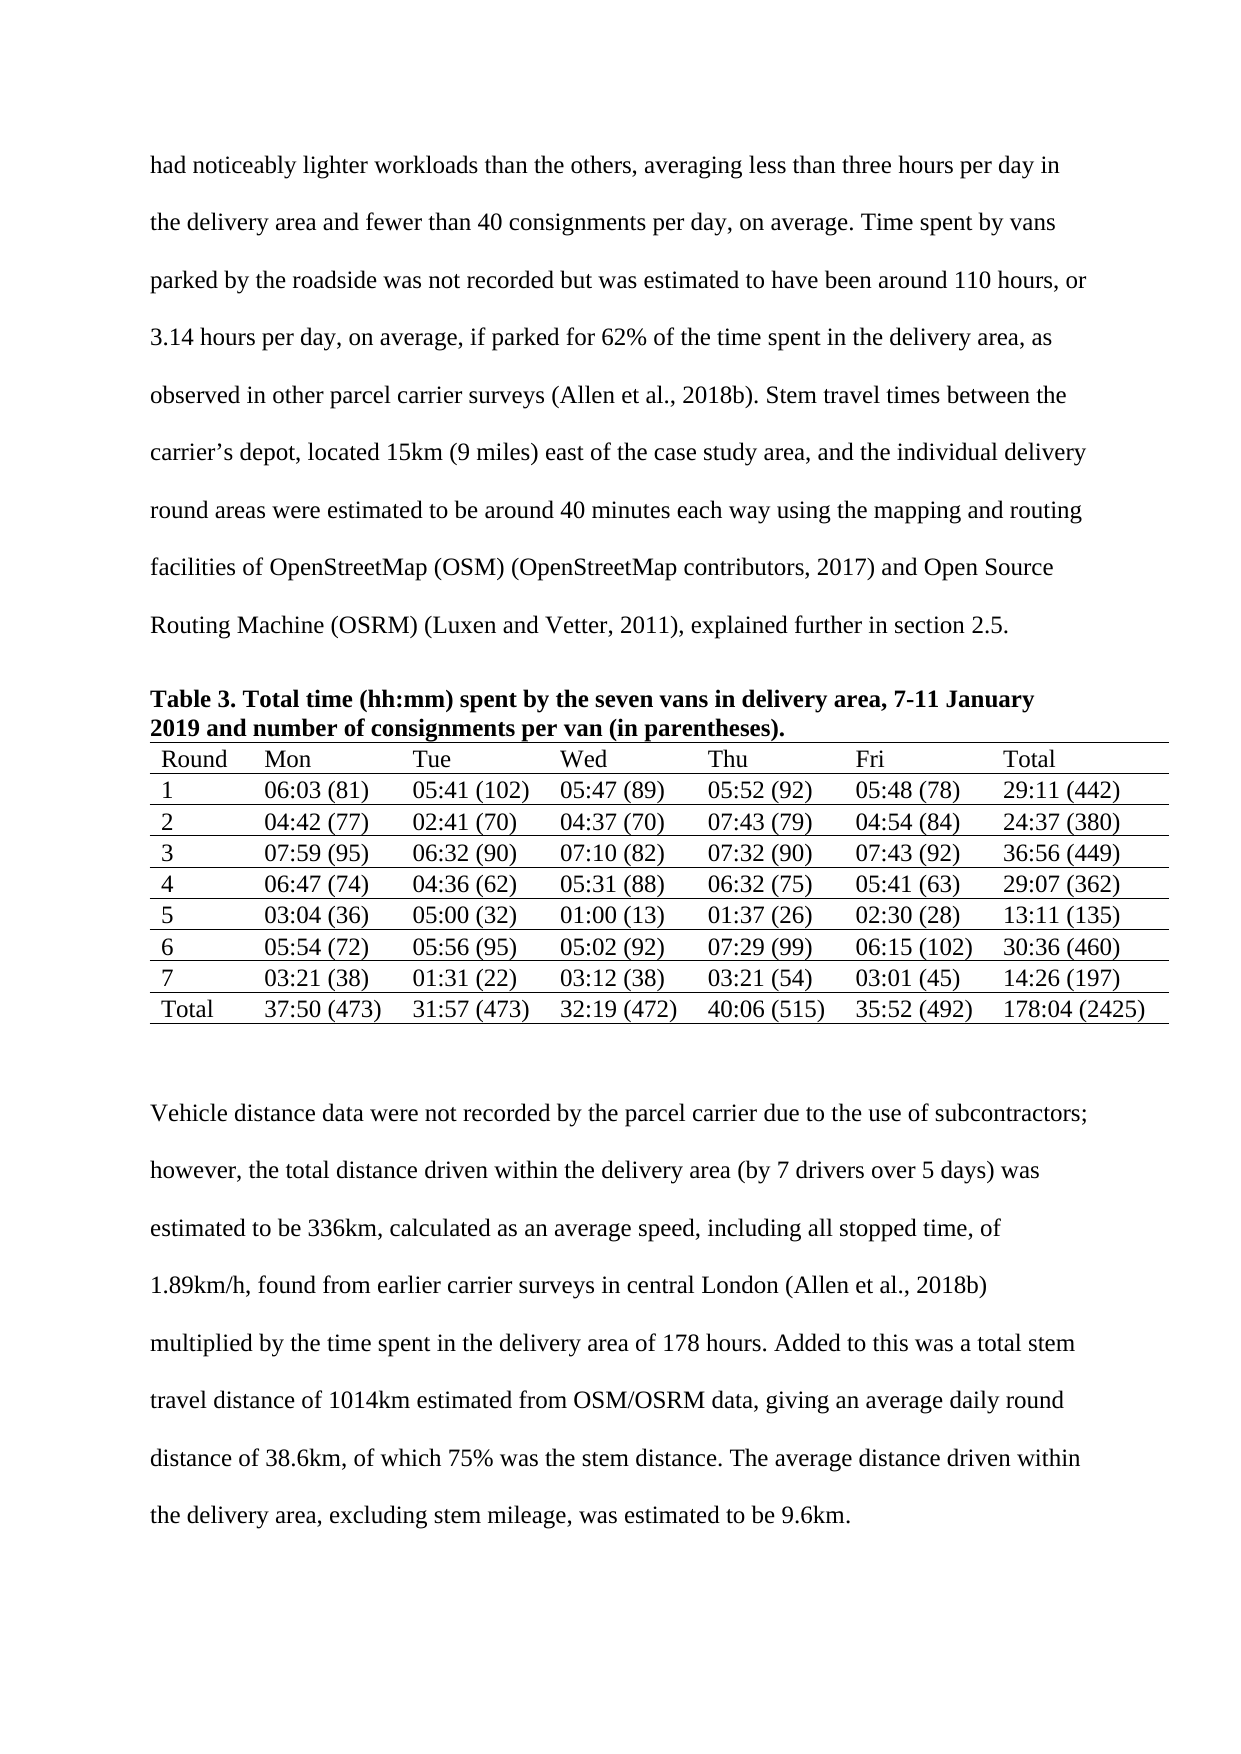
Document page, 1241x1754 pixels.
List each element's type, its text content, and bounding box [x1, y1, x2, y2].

table_cell 05:48 (78) [844, 774, 992, 804]
table_cell 6 [150, 930, 253, 960]
table_cell 29:07 (362) [992, 868, 1169, 898]
table_cell 4 [150, 868, 253, 898]
text Vehicle distance data were not recorded by the parcel carrier due to the use of subcontractors; however, the total distance driven within the delivery area (by 7 drivers over 5 days) was estimated to be 336km, calculated as an average speed, including all stopped time, of 1.89km/h, found from earlier carrier surveys in central London (Allen et al., 2018b) multiplied by the time spent in the delivery area of 178 hours. Added to this was a total stem travel distance of 1014km estimated from OSM/OSRM data, giving an average daily round distance of 38.6km, of which 75% was the stem distance. The average distance driven within the delivery area, excluding stem mileage, was estimated to be 9.6km. [150, 1098, 1090, 1529]
table_cell 04:54 (84) [844, 805, 992, 835]
table_header Tue [401, 743, 549, 773]
table_header Fri [844, 743, 992, 773]
text Table 3. Total time (hh:mm) spent by the seven vans in delivery area, 7-11 January 2019 and number of consignments per van (in parentheses). [150, 684, 1090, 742]
table_cell 07:10 (82) [549, 836, 696, 867]
table_cell 05:41 (102) [401, 774, 549, 804]
table_header Wed [549, 743, 696, 773]
table_cell 178:04 (2425) [992, 993, 1169, 1023]
table_cell 05:31 (88) [549, 868, 696, 898]
table_cell 13:11 (135) [992, 899, 1169, 929]
table_cell 07:43 (79) [696, 805, 844, 835]
table_cell 01:37 (26) [696, 899, 844, 929]
table_cell 06:32 (75) [696, 868, 844, 898]
table_cell 03:01 (45) [844, 961, 992, 992]
table_cell 07:32 (90) [696, 836, 844, 867]
table_header Total [992, 743, 1169, 773]
table_header Thu [696, 743, 844, 773]
table_cell Total [150, 993, 253, 1023]
table_cell 01:00 (13) [549, 899, 696, 929]
table_cell 05:47 (89) [549, 774, 696, 804]
table_cell 07:43 (92) [844, 836, 992, 867]
table_cell 35:52 (492) [844, 993, 992, 1023]
table_cell 07:59 (95) [253, 836, 401, 867]
table_cell 32:19 (472) [549, 993, 696, 1023]
table_cell 24:37 (380) [992, 805, 1169, 835]
table_cell 5 [150, 899, 253, 929]
table_cell 04:42 (77) [253, 805, 401, 835]
table_cell 05:54 (72) [253, 930, 401, 960]
table_cell 06:15 (102) [844, 930, 992, 960]
table_cell 02:41 (70) [401, 805, 549, 835]
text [150, 150, 1090, 639]
table_cell 29:11 (442) [992, 774, 1169, 804]
table_cell 03:12 (38) [549, 961, 696, 992]
table_cell 07:29 (99) [696, 930, 844, 960]
table_cell 31:57 (473) [401, 993, 549, 1023]
table_cell 04:37 (70) [549, 805, 696, 835]
table_cell 14:26 (197) [992, 961, 1169, 992]
table_cell 1 [150, 774, 253, 804]
table_cell 37:50 (473) [253, 993, 401, 1023]
table_cell 05:52 (92) [696, 774, 844, 804]
table_cell 06:32 (90) [401, 836, 549, 867]
table_cell 7 [150, 961, 253, 992]
table_cell 05:02 (92) [549, 930, 696, 960]
table_cell 02:30 (28) [844, 899, 992, 929]
table_cell 36:56 (449) [992, 836, 1169, 867]
table_cell 40:06 (515) [696, 993, 844, 1023]
table_cell 05:56 (95) [401, 930, 549, 960]
table_cell 06:47 (74) [253, 868, 401, 898]
table_cell 04:36 (62) [401, 868, 549, 898]
table_header Round [150, 743, 253, 773]
table_cell 03:21 (38) [253, 961, 401, 992]
table_cell 01:31 (22) [401, 961, 549, 992]
table_cell 06:03 (81) [253, 774, 401, 804]
table_cell 30:36 (460) [992, 930, 1169, 960]
table_header Mon [253, 743, 401, 773]
table_cell 05:41 (63) [844, 868, 992, 898]
table_cell 03:04 (36) [253, 899, 401, 929]
table_cell 3 [150, 836, 253, 867]
table_cell 03:21 (54) [696, 961, 844, 992]
table_cell 05:00 (32) [401, 899, 549, 929]
table_cell 2 [150, 805, 253, 835]
